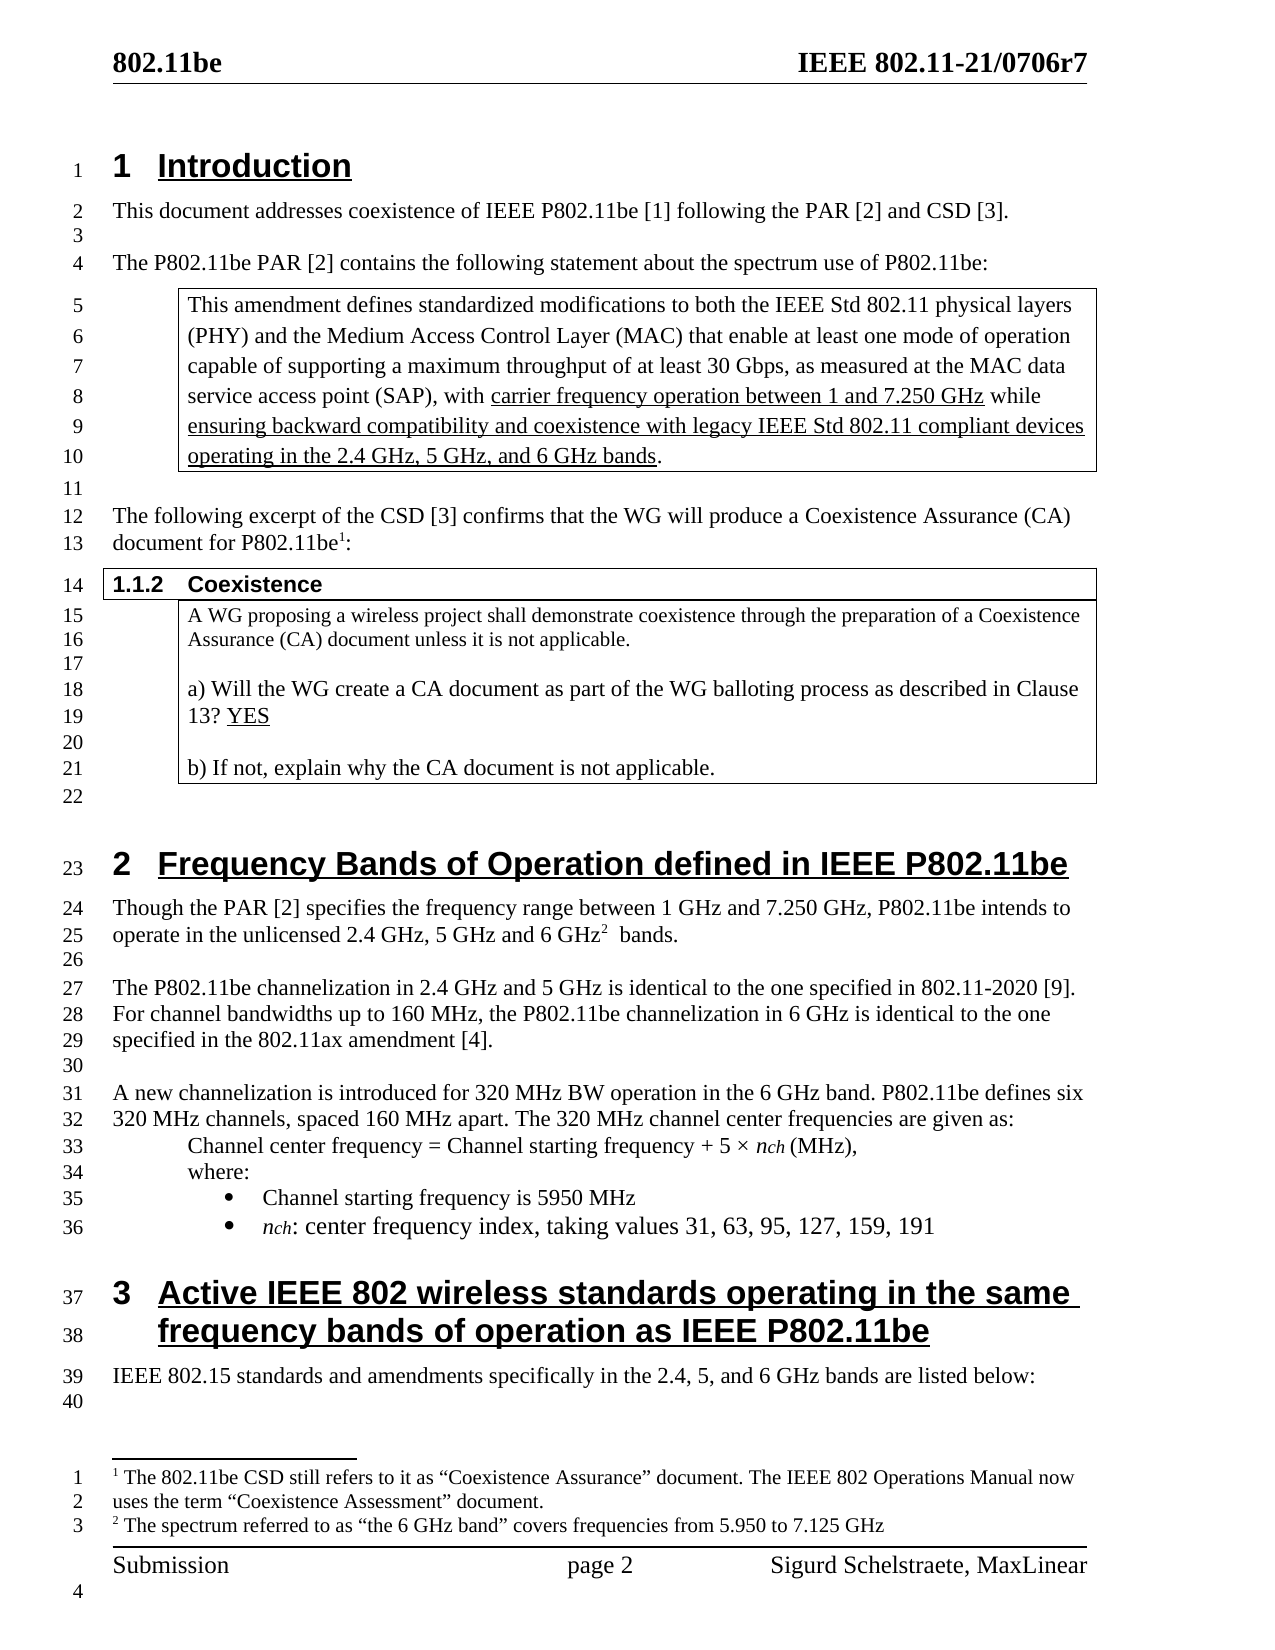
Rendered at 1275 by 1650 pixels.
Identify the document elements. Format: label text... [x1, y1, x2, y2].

text The P802.11be channelization in 2.4 GHz and 5 GHz is identical to the one specified in 802.11-2020 [9]. For channel bandwidths up to 160 MHz, the P802.11be channelization in 6 GHz is identical to the one specified in the 802.11ax amendment [4]. [112, 973, 1087, 1053]
list nch: center frequency index, taking values 31, 63, 95, 127, 159, 191 [225, 1211, 1087, 1239]
text The following excerpt of the CSD [3] confirms that the WG will produce a Coexistence Assurance (CA) document for P802.11be: [112, 502, 1087, 555]
subtitle Active IEEE 802 wireless standards operating in the same frequency bands of operation as IEEE P802.11be [112, 1273, 1087, 1350]
text The P802.11be PAR [2] contains the following statement about the spectrum use of P802.11be: [112, 249, 1087, 276]
subtitle Introduction [112, 146, 1087, 184]
text A new channelization is introduced for 320 MHz BW operation in the 6 GHz band. P802.11be defines six 320 MHz channels, spaced 160 MHz apart. The 320 MHz channel center frequencies are given as: [112, 1079, 1087, 1132]
text This amendment defines standardized modifications to both the IEEE Std 802.11 physical layers (PHY) and the Medium Access Control Layer (MAC) that enable at least one mode of operation capable of supporting a maximum throughput of at least 30 Gbps, as measured at the MAC data service access point (SAP), with carrier frequency operation between 1 and 7.250 GHz while ensuring backward compatibility and coexistence with legacy IEEE Std 802.11 compliant devices operating in the 2.4 GHz, 5 GHz, and 6 GHz bands. [179, 289, 1096, 471]
subtitle 1.1.2 Coexistence [104, 569, 1096, 599]
text This document addresses coexistence of IEEE P802.11be [1] following the PAR [2] and CSD [3]. [112, 197, 1087, 223]
text Channel center frequency = Channel starting frequency + 5 × nch (MHz), [187, 1132, 1087, 1158]
text IEEE 802.15 standards and amendments specifically in the 2.4, 5, and 6 GHz bands are listed below: [112, 1362, 1087, 1388]
text where: [187, 1158, 1087, 1184]
text A WG proposing a wireless project shall demonstrate coexistence through the preparation of a Coexistence Assurance (CA) document unless it is not applicable. a) Will the WG create a CA document as part of the WG balloting process as described in Clause 13? YES b) If not, explain why the CA document is not applicable. [179, 601, 1096, 783]
text Though the PAR [2] specifies the frequency range between 1 GHz and 7.250 GHz, P802.11be intends to operate in the unlicensed 2.4 GHz, 5 GHz and 6 GHz bands. [112, 894, 1087, 947]
list Channel starting frequency is 5950 MHz [225, 1184, 1087, 1211]
subtitle Frequency Bands of Operation defined in IEEE P802.11be [112, 843, 1087, 882]
